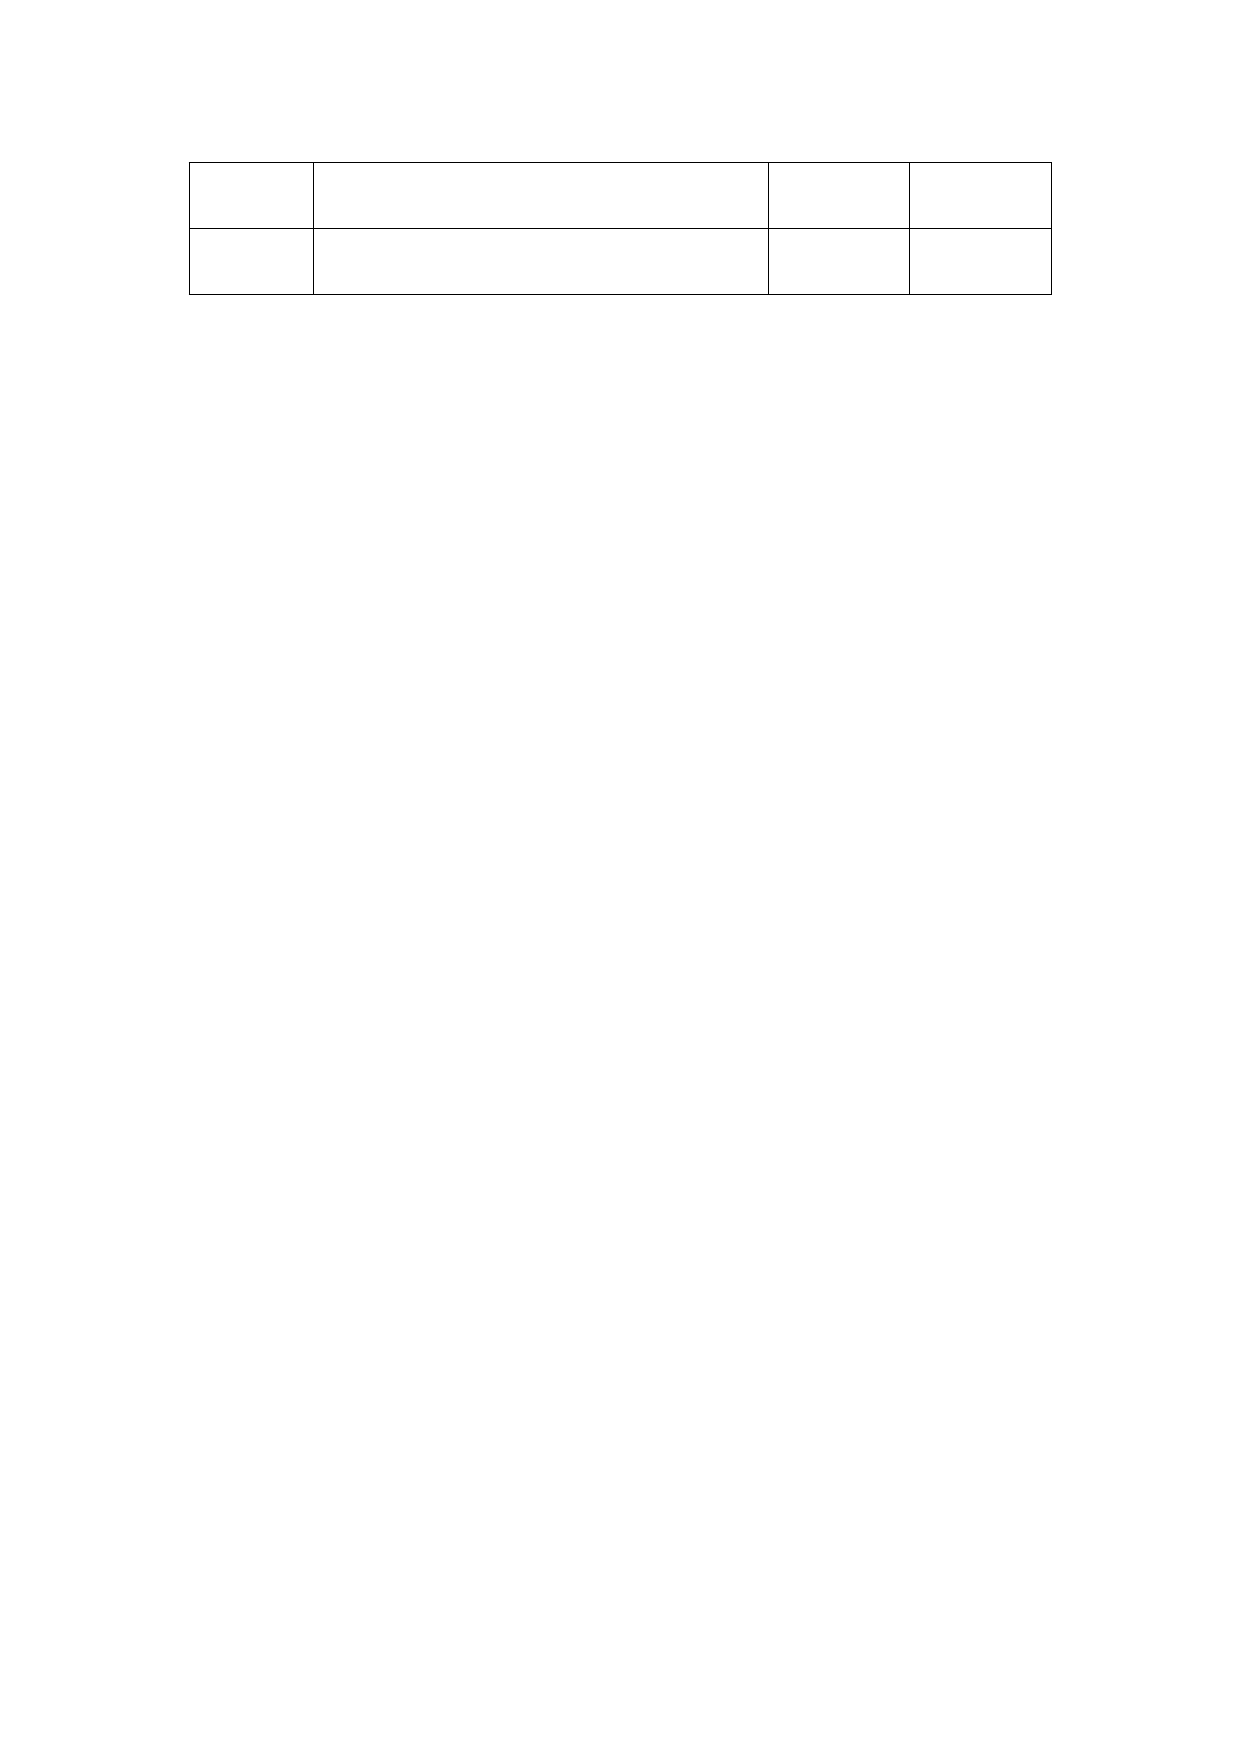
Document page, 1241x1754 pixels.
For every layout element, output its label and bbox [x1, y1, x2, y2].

table_cell [769, 163, 909, 228]
table_cell [190, 229, 313, 294]
table_cell [910, 229, 1051, 294]
table_cell [314, 163, 768, 228]
table_cell [190, 163, 313, 228]
table_cell [314, 229, 768, 294]
table_cell [910, 163, 1051, 228]
table_cell [769, 229, 909, 294]
